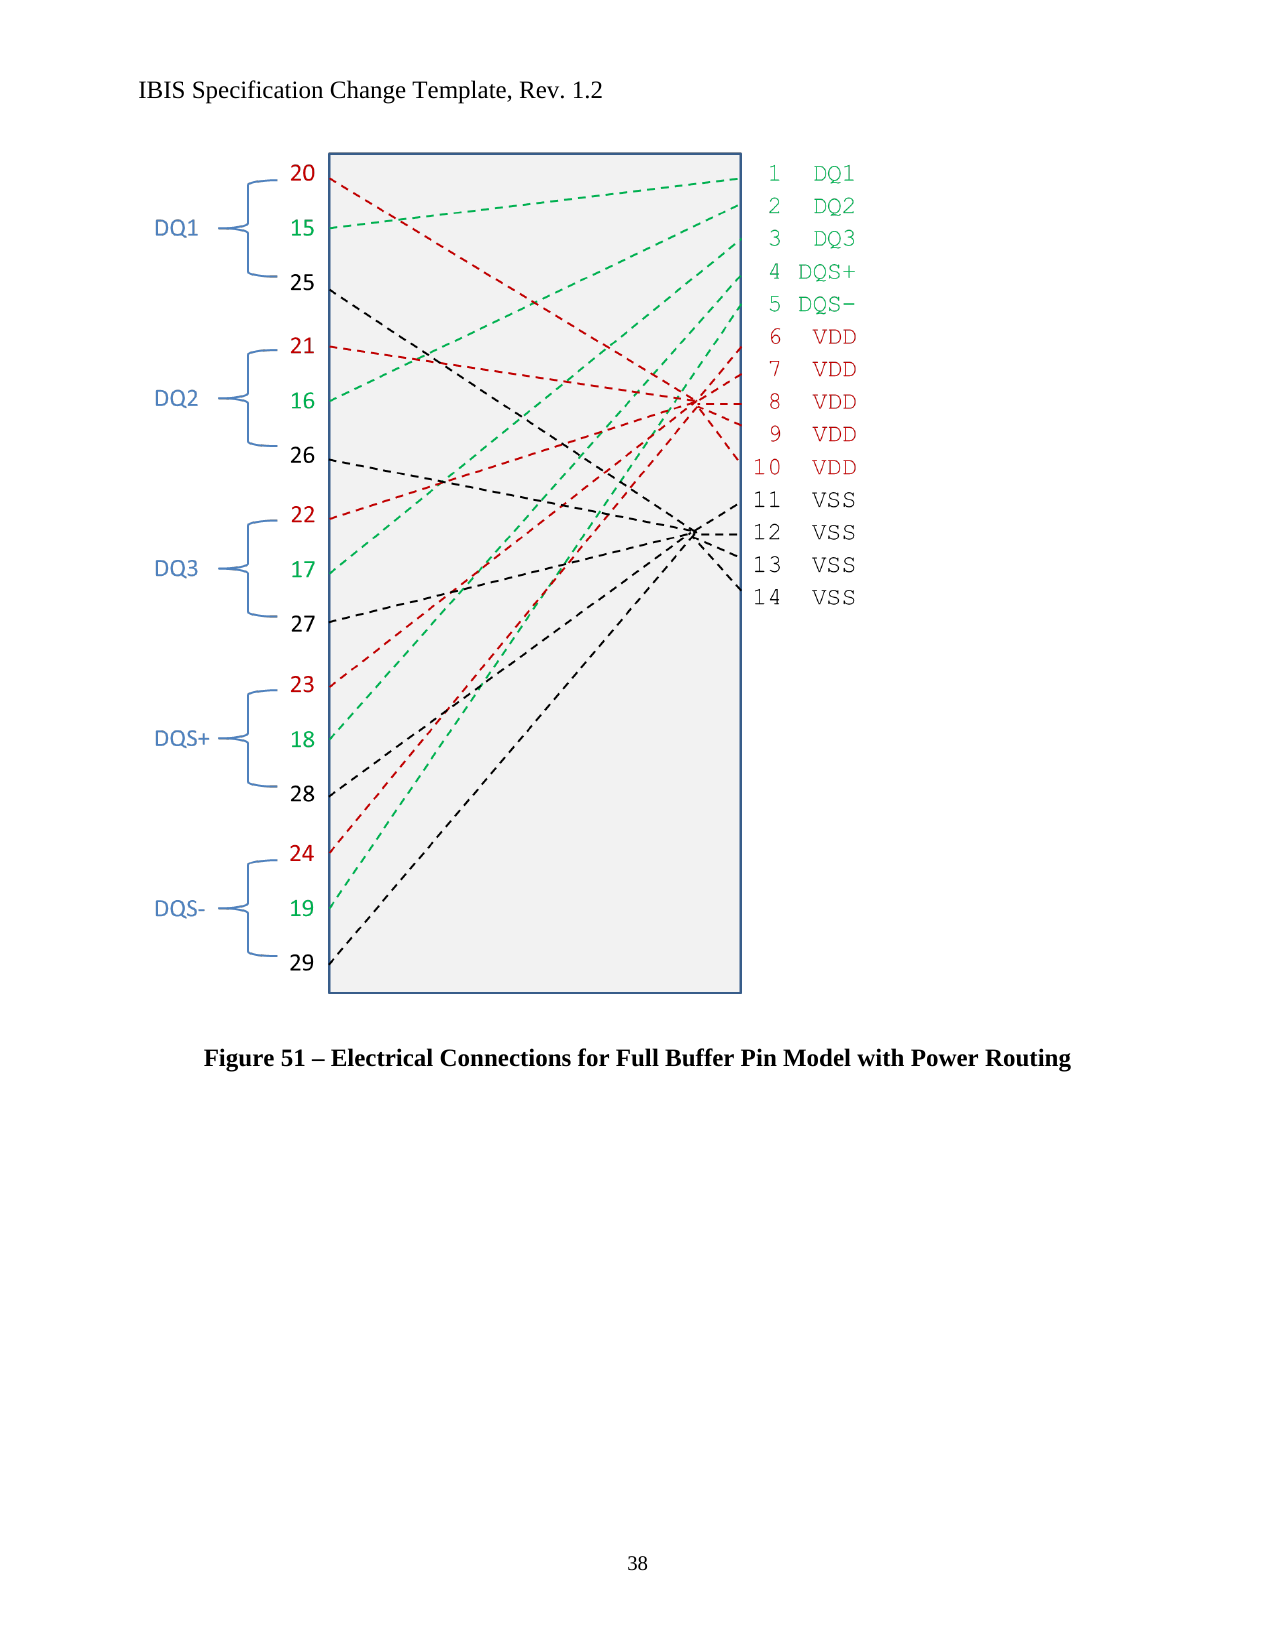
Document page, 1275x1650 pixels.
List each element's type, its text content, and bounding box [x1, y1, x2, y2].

text Figure 51 – Electrical Connections for Full Buffer Pin Model with Power Routing [138, 1043, 1137, 1072]
picture [138, 150, 871, 994]
